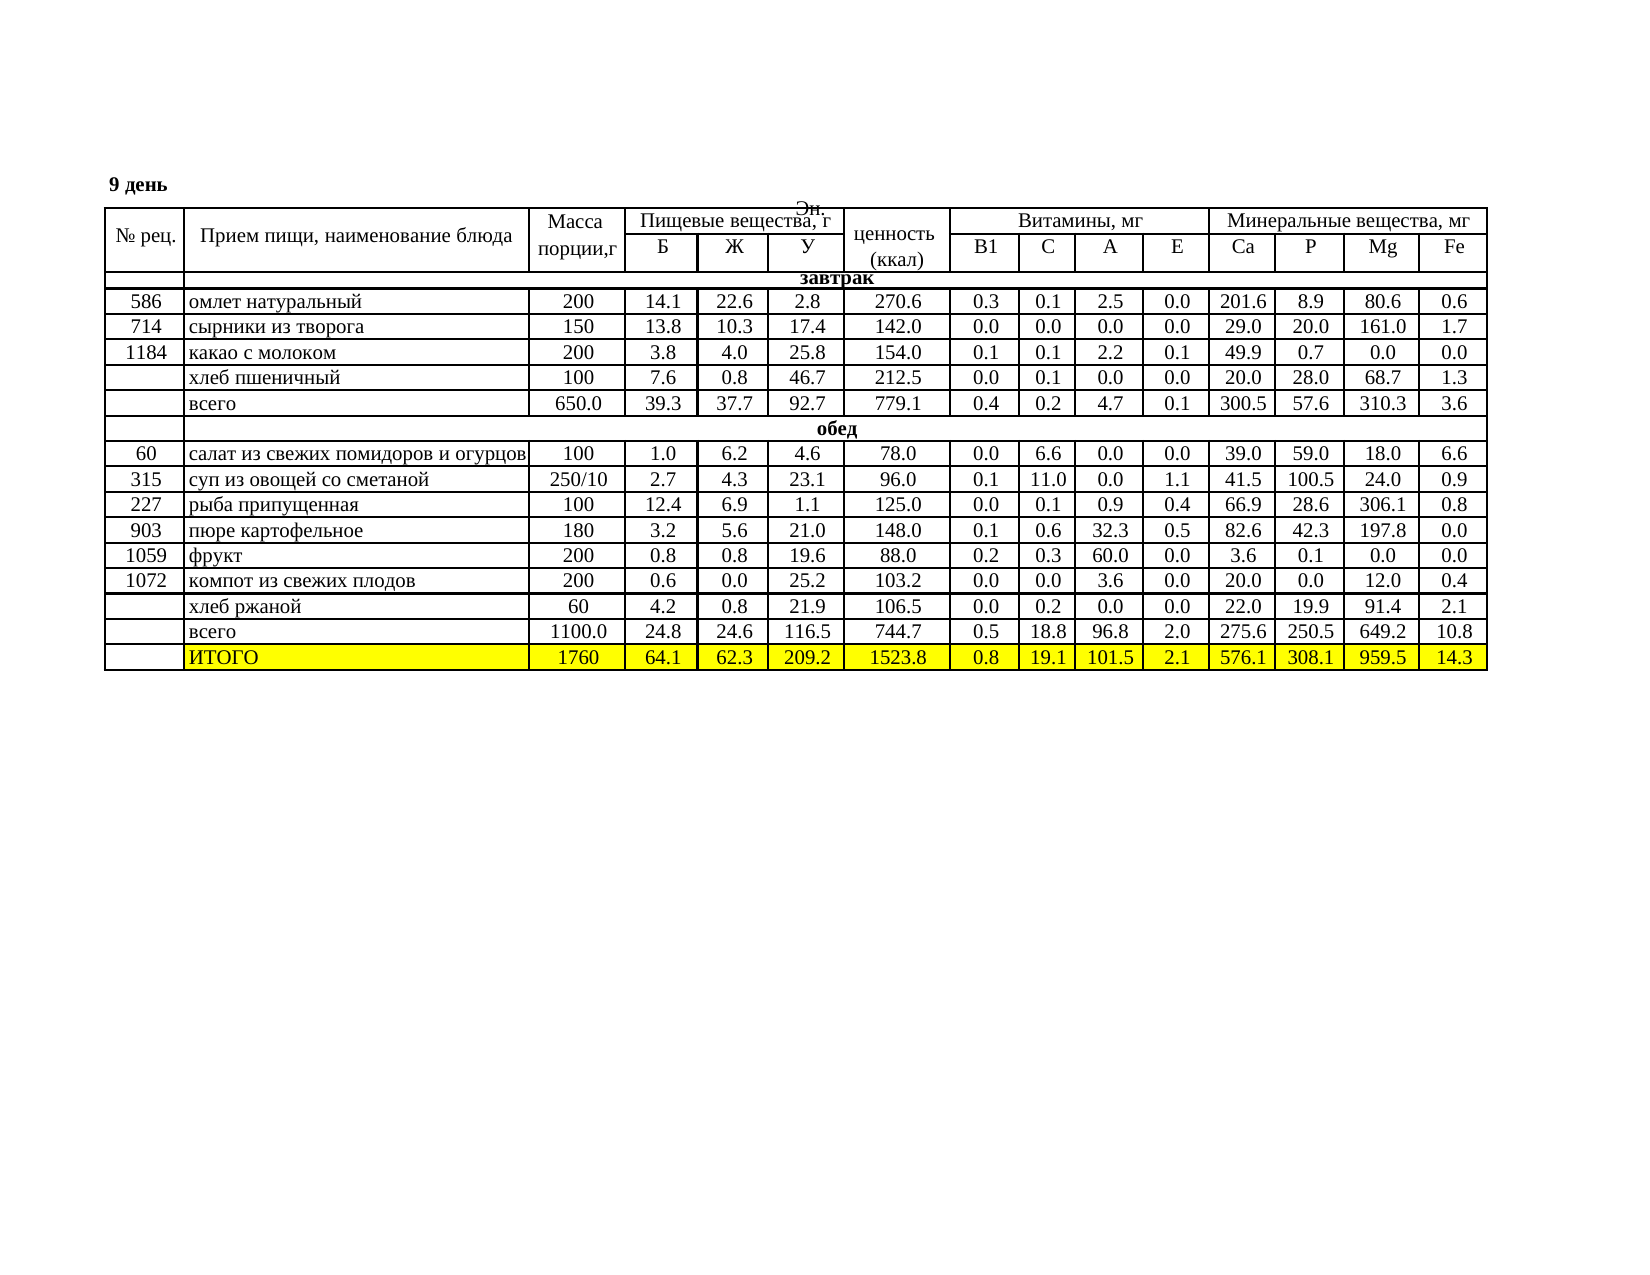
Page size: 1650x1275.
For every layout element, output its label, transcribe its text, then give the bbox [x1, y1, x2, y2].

text Эн. [795, 196, 1567, 220]
list день [109, 172, 172, 196]
